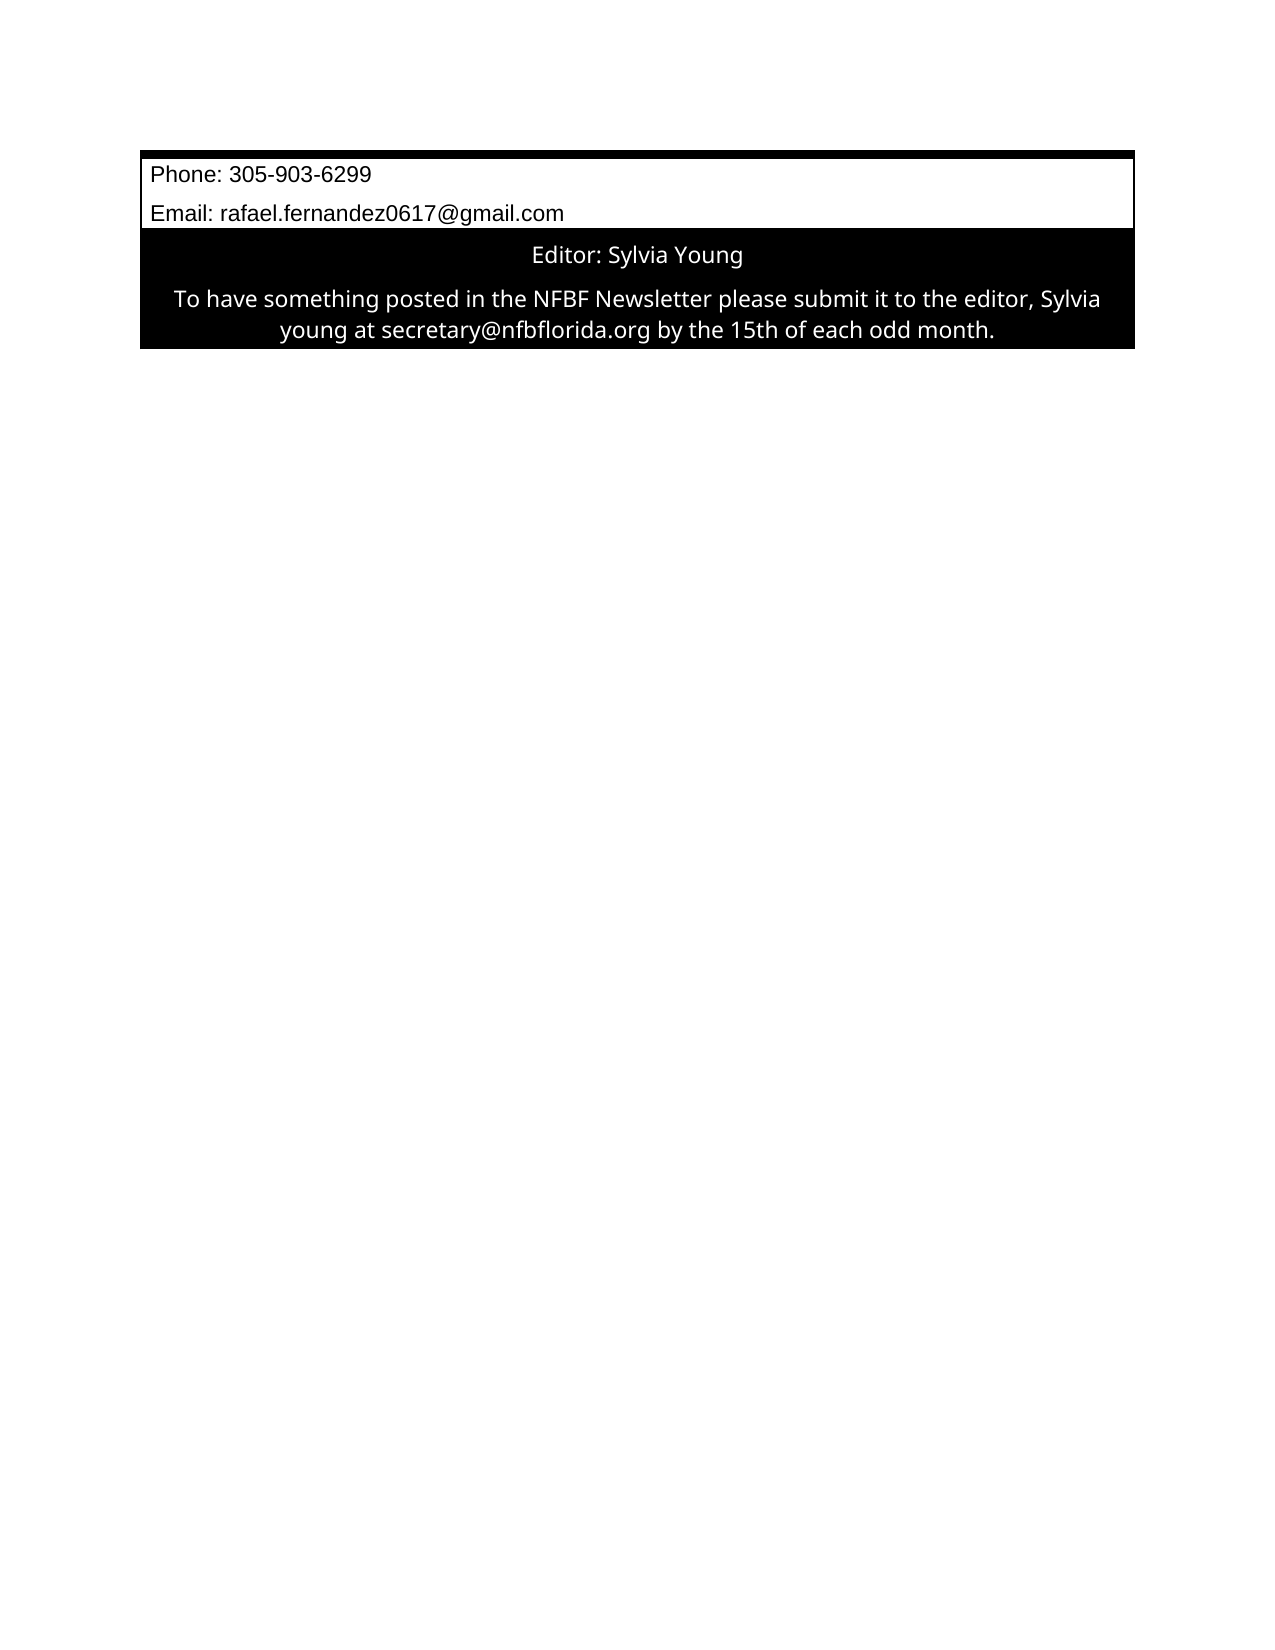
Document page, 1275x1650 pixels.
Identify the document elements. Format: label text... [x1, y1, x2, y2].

text Editor: Sylvia Young [142, 228, 1133, 270]
text To have something posted in the NFBF Newsletter please submit it to the editor, Sylvia young at secretary@nfbflorida.org by the 15th of each odd month. [142, 271, 1133, 348]
text Phone: 305-903-6299 [142, 159, 1133, 188]
text Email: rafael.fernandez0617@gmail.com [142, 189, 1133, 227]
